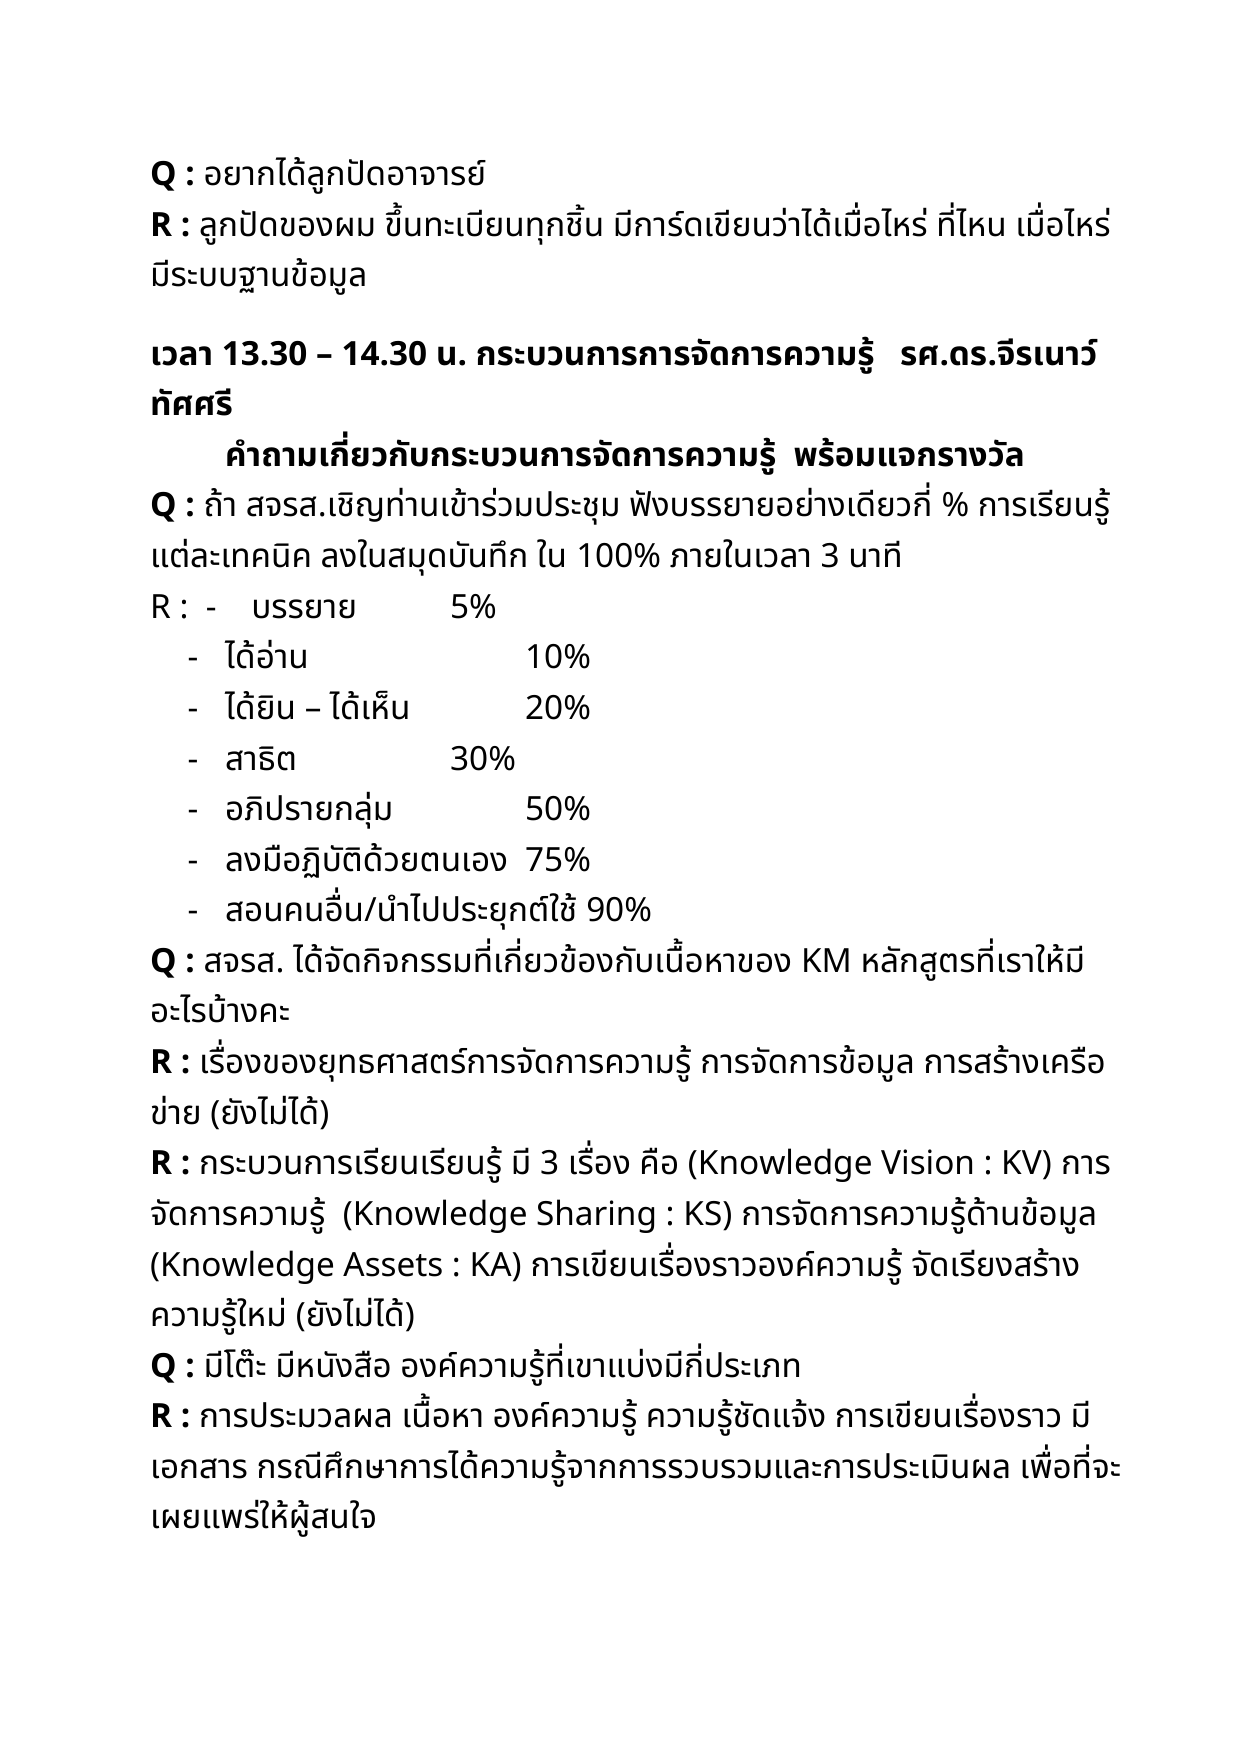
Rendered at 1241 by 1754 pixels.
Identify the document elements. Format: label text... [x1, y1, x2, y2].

text Q : สจรส. ได้จัดกิจกรรมที่เกี่ยวข้องกับเนื้อหาของ KM หลักสูตรที่เราให้มีอะไรบ้างคะ [150, 937, 1122, 1038]
list ได้ยิน – ได้เห็น 20% [187, 684, 1122, 734]
text R : ลูกปัดของผม ขึ้นทะเบียนทุกชิ้น มีการ์ดเขียนว่าได้เมื่อไหร่ ที่ไหน เมื่อไหร่ มีระบบฐานข้อมูล [150, 201, 1122, 302]
text Q : ถ้า สจรส.เชิญท่านเข้าร่วมประชุม ฟังบรรยายอย่างเดียวกี่ % การเรียนรู้แต่ละเทคนิค ลงในสมุดบันทึก ใน 100% ภายในเวลา 3 นาที [150, 481, 1122, 582]
text เวลา 13.30 – 14.30 น. กระบวนการการจัดการความรู้ รศ.ดร.จีรเนาว์ ทัศศรี [150, 330, 1122, 431]
text R : - บรรยาย 5% [150, 582, 1122, 633]
text Q : อยากได้ลูกปัดอาจารย์ [150, 150, 1122, 201]
list อภิปรายกลุ่ม 50% [187, 785, 1122, 836]
text R : การประมวลผล เนื้อหา องค์ความรู้ ความรู้ชัดแจ้ง การเขียนเรื่องราว มีเอกสาร กรณีศึกษาการได้ความรู้จากการรวบรวมและการประเมินผล เพื่อที่จะเผยแพร่ให้ผู้สนใจ [150, 1392, 1122, 1544]
list สอนคนอื่น/นำไปประยุกต์ใช้ 90% [187, 886, 1122, 937]
text คำถามเกี่ยวกับกระบวนการจัดการความรู้ พร้อมแจกรางวัล [150, 431, 1122, 481]
list ได้อ่าน 10% [187, 633, 1122, 684]
text R : กระบวนการเรียนเรียนรู้ มี 3 เรื่อง คือ (Knowledge Vision : KV) การจัดการความรู้ (Knowledge Sharing : KS) การจัดการความรู้ด้านข้อมูล (Knowledge Assets : KA) การเขียนเรื่องราวองค์ความรู้ จัดเรียงสร้างความรู้ใหม่ (ยังไม่ได้) [150, 1139, 1122, 1342]
list สาธิต 30% [187, 734, 1122, 785]
text R : เรื่องของยุทธศาสตร์การจัดการความรู้ การจัดการข้อมูล การสร้างเครือข่าย (ยังไม่ได้) [150, 1038, 1122, 1139]
text Q : มีโต๊ะ มีหนังสือ องค์ความรู้ที่เขาแบ่งมีกี่ประเภท [150, 1342, 1122, 1392]
list ลงมือฏิบัติด้วยตนเอง 75% [187, 836, 1122, 886]
